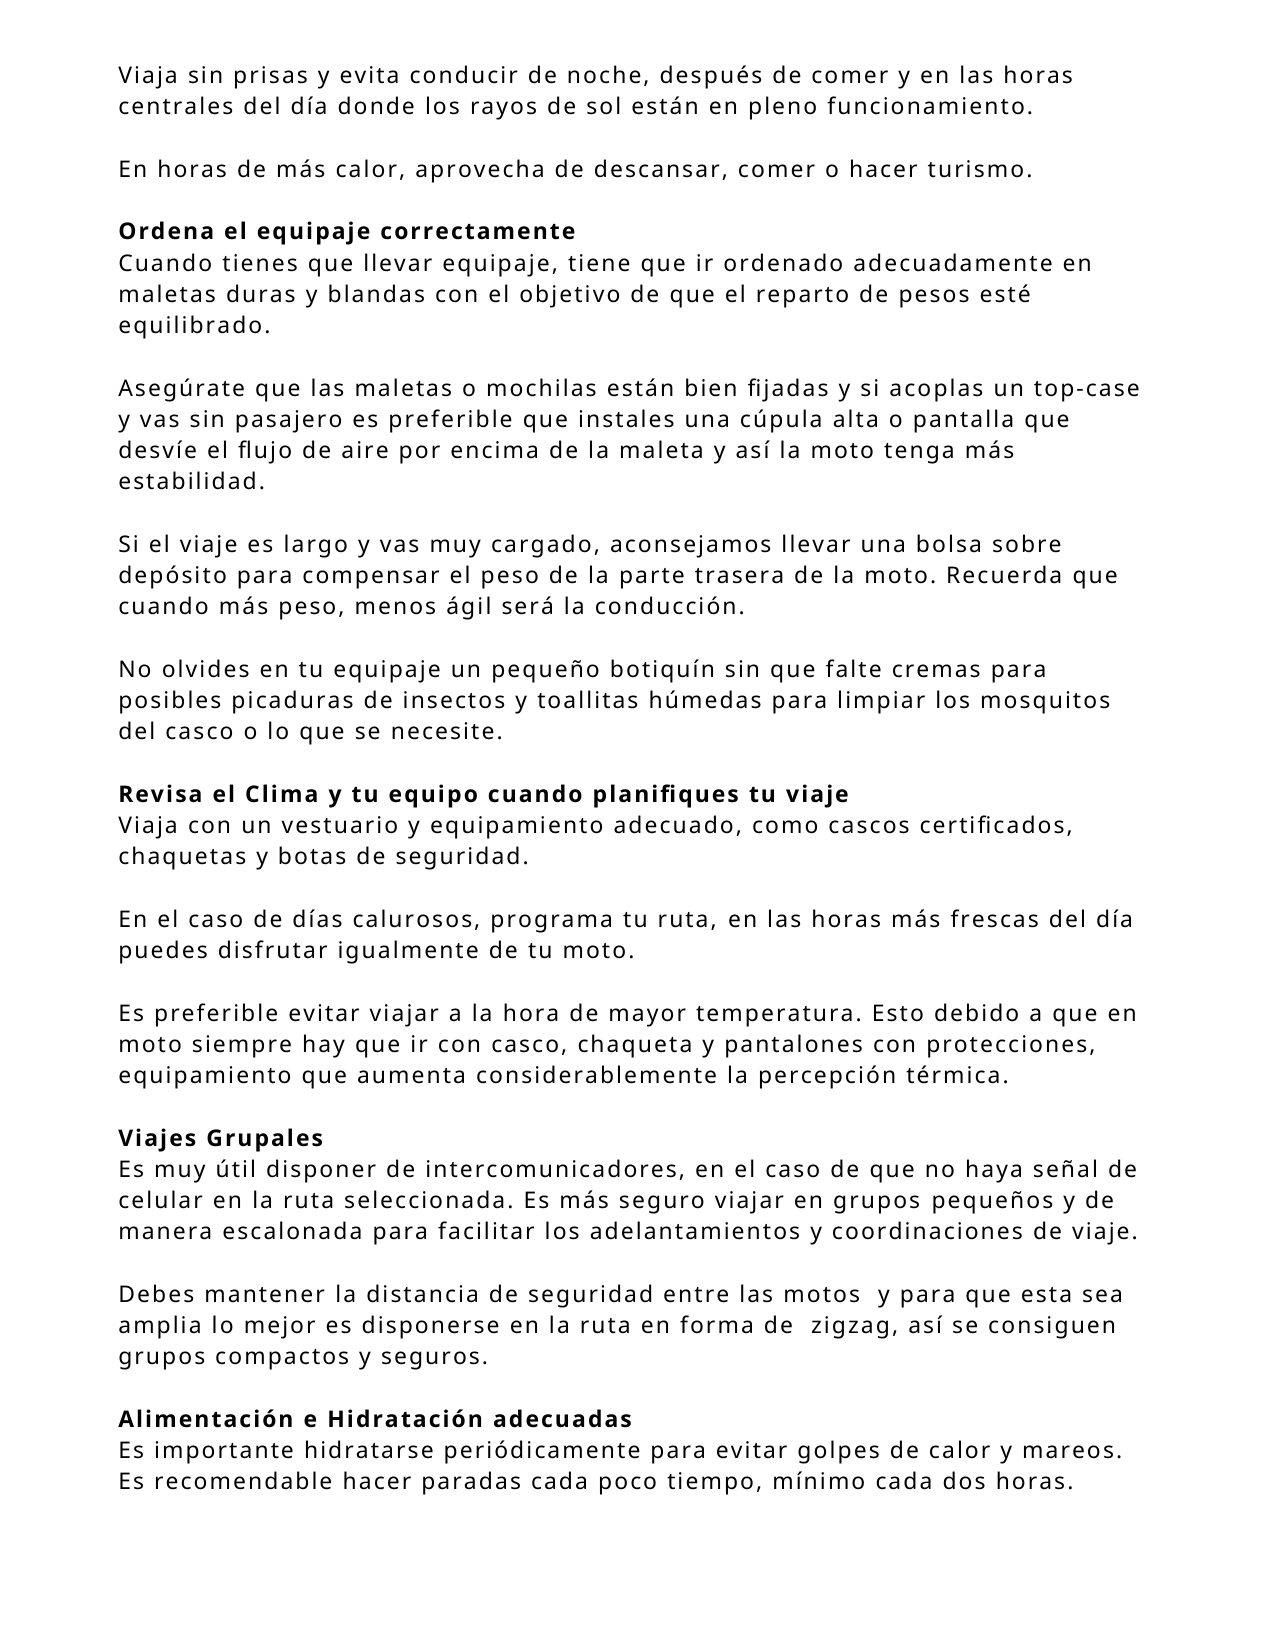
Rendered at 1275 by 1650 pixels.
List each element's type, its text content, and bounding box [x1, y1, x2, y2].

text En horas de más calor, aprovecha de descansar, comer o hacer turismo. [118, 153, 1157, 184]
text Si el viaje es largo y vas muy cargado, aconsejamos llevar una bolsa sobre depósito para compensar el peso de la parte trasera de la moto. Recuerda que cuando más peso, menos ágil será la conducción. [118, 528, 1157, 622]
text Asegúrate que las maletas o mochilas están bien fijadas y si acoplas un top-case y vas sin pasajero es preferible que instales una cúpula alta o pantalla que desvíe el flujo de aire por encima de la maleta y así la moto tenga más estabilidad. [118, 372, 1157, 497]
text Viaja sin prisas y evita conducir de noche, después de comer y en las horas centrales del día donde los rayos de sol están en pleno funcionamiento. [118, 59, 1157, 122]
text Revisa el Clima y tu equipo cuando planifiques tu viaje [118, 778, 1157, 809]
text Es preferible evitar viajar a la hora de mayor temperatura. Esto debido a que en moto siempre hay que ir con casco, chaqueta y pantalones con protecciones, equipamiento que aumenta considerablemente la percepción térmica. [118, 997, 1157, 1090]
text Es muy útil disponer de intercomunicadores, en el caso de que no haya señal de celular en la ruta seleccionada. Es más seguro viajar en grupos pequeños y de manera escalonada para facilitar los adelantamientos y coordinaciones de viaje. [118, 1153, 1157, 1247]
text Cuando tienes que llevar equipaje, tiene que ir ordenado adecuadamente en maletas duras y blandas con el objetivo de que el reparto de pesos esté equilibrado. [118, 247, 1157, 340]
text Debes mantener la distancia de seguridad entre las motos y para que esta sea amplia lo mejor es disponerse en la ruta en forma de zigzag, así se consiguen grupos compactos y seguros. [118, 1278, 1157, 1372]
text Es importante hidratarse periódicamente para evitar golpes de calor y mareos. Es recomendable hacer paradas cada poco tiempo, mínimo cada dos horas. [118, 1434, 1157, 1497]
text Viaja con un vestuario y equipamiento adecuado, como cascos certificados, chaquetas y botas de seguridad. [118, 809, 1157, 872]
text Viajes Grupales [118, 1122, 1157, 1153]
text No olvides en tu equipaje un pequeño botiquín sin que falte cremas para posibles picaduras de insectos y toallitas húmedas para limpiar los mosquitos del casco o lo que se necesite. [118, 653, 1157, 747]
text Ordena el equipaje correctamente [118, 215, 1157, 247]
text En el caso de días calurosos, programa tu ruta, en las horas más frescas del día puedes disfrutar igualmente de tu moto. [118, 903, 1157, 965]
text Alimentación e Hidratación adecuadas [118, 1403, 1157, 1434]
